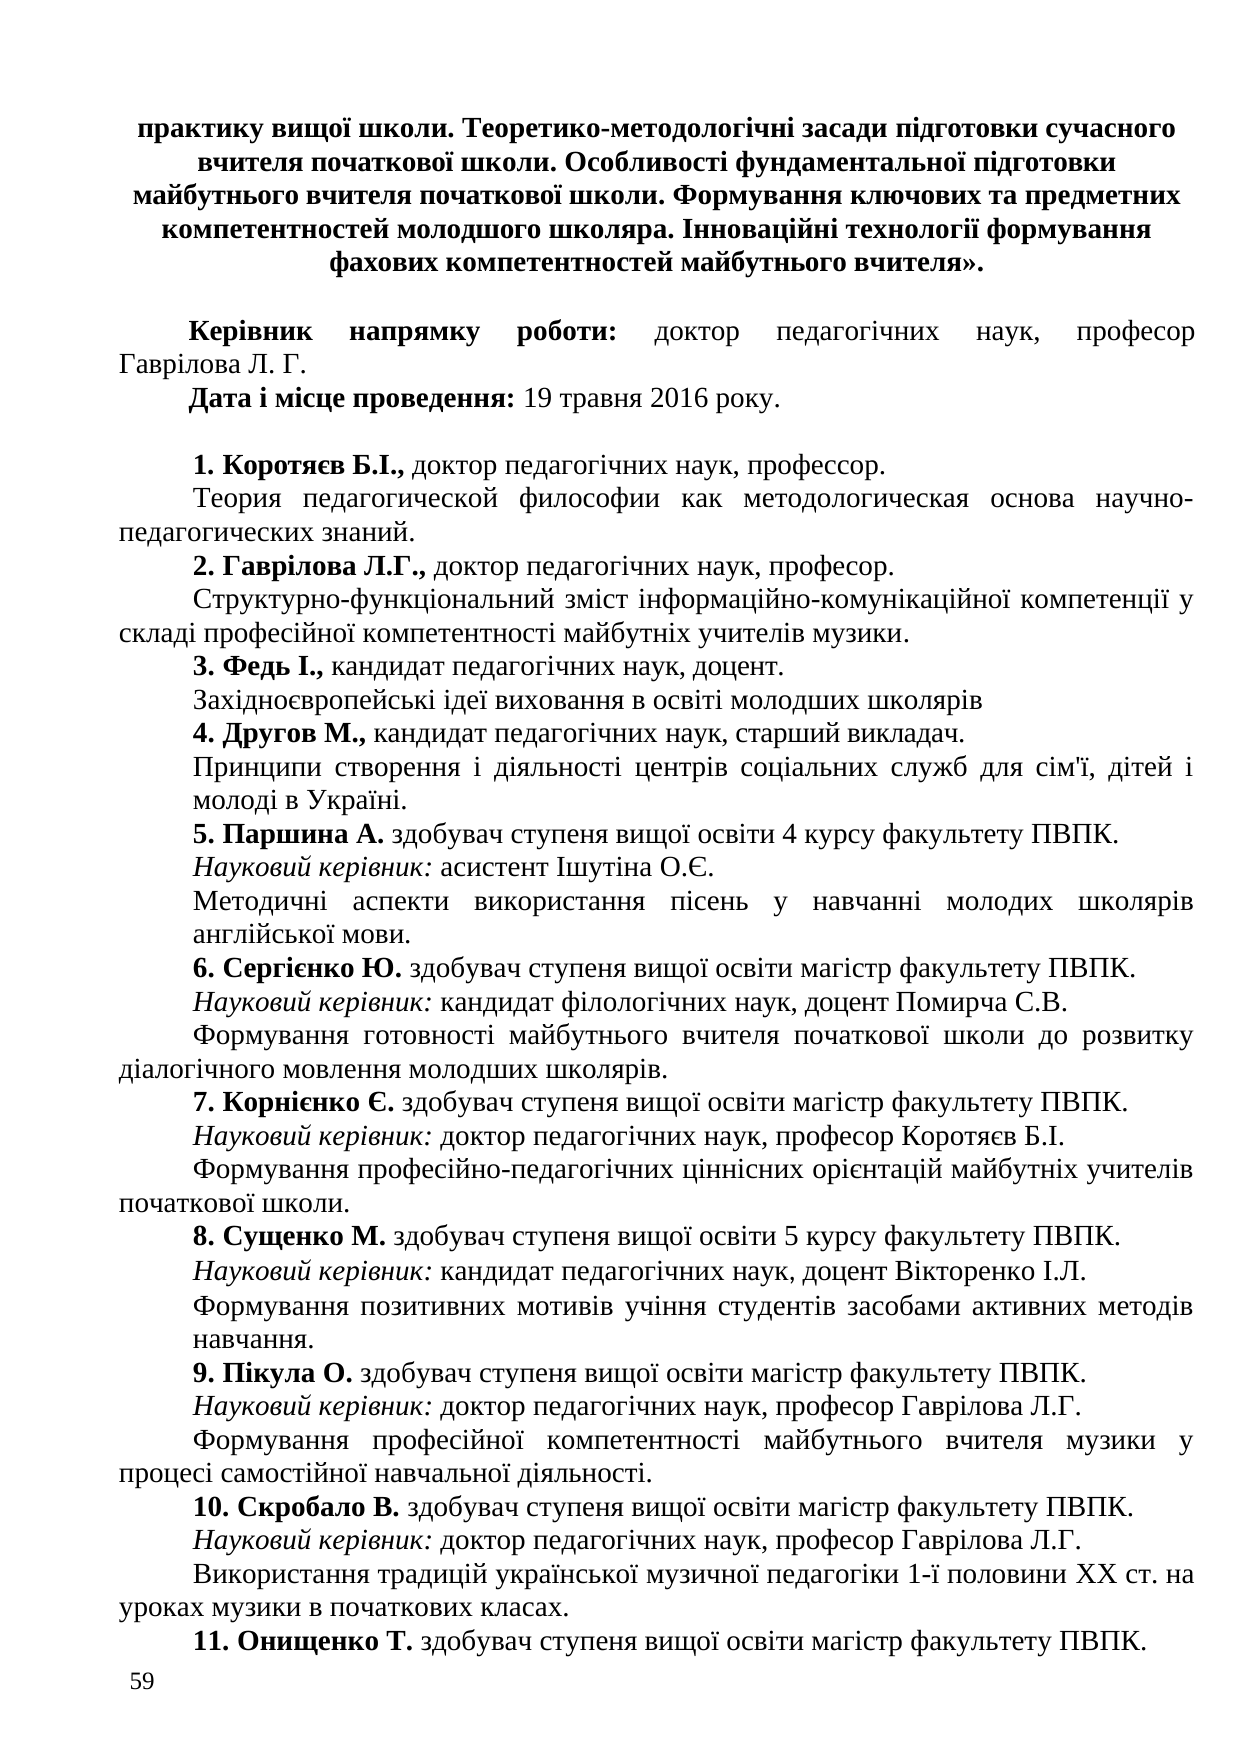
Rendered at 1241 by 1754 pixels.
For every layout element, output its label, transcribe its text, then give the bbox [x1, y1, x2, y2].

list Науковий керівник: доктор педагогічних наук, професор Коротяєв Б.І. [193, 1118, 1194, 1151]
list Формування професійно-педагогічних ціннісних орієнтацій майбутніх учителів початкової школи. [119, 1151, 1194, 1218]
list Сергієнко Ю. здобувач ступеня вищої освіти магістр факультету ПВПК. [119, 950, 1194, 984]
list Методичні аспекти використання пісень у навчанні молодих школярів англійської мови. [193, 883, 1194, 950]
list Сущенко М. здобувач ступеня вищої освіти 5 курсу факультету ПВПК. [119, 1218, 1194, 1252]
list Принципи створення і діяльності центрів соціальних служб для сім'ї, дітей і молоді в Україні. [193, 749, 1194, 816]
list Науковий керівник: кандидат педагогічних наук, доцент Вікторенко І.Л. [193, 1252, 1194, 1288]
list Паршина А. здобувач ступеня вищої освіти 4 курсу факультету ПВПК. [119, 816, 1194, 849]
list Науковий керівник: асистент Ішутіна О.Є. [193, 849, 1194, 883]
list Федь І., кандидат педагогічних наук, доцент. [119, 648, 1194, 682]
list Структурно-функціональний зміст інформаційно-комунікаційної компетенції у складі професійної компетентності майбутніх учителів музики. [119, 581, 1194, 648]
list Корнієнко Є. здобувач ступеня вищої освіти магістр факультету ПВПК. [119, 1084, 1194, 1118]
list Західноєвропейські ідеї виховання в освіті молодших школярів [193, 682, 1194, 715]
list Науковий керівник: доктор педагогічних наук, професор Гаврілова Л.Г. [193, 1388, 1194, 1422]
text Керівник напрямку роботи: доктор педагогічних наук, професор Гаврілова Л. Г. [119, 313, 1196, 380]
list Теория педагогической философии как методологическая основа научно-педагогических знаний. [119, 481, 1194, 548]
list Онищенко Т. здобувач ступеня вищої освіти магістр факультету ПВПК. [119, 1623, 1194, 1657]
list Скробало В. здобувач ступеня вищої освіти магістр факультету ПВПК. [119, 1489, 1194, 1522]
text Дата і місце проведення: 19 травня 2016 року. [188, 380, 1196, 413]
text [129, 110, 1183, 278]
list Формування готовності майбутнього вчителя початкової школи до розвитку діалогічного мовлення молодших школярів. [119, 1017, 1194, 1084]
list Формування професійної компетентності майбутнього вчителя музики у процесі самостійної навчальної діяльності. [119, 1422, 1194, 1489]
list Пікула О. здобувач ступеня вищої освіти магістр факультету ПВПК. [119, 1355, 1194, 1388]
list Гаврілова Л.Г., доктор педагогічних наук, професор. [119, 548, 1194, 581]
list Використання традицій української музичної педагогіки 1-ї половини XX ст. на уроках музики в початкових класах. [119, 1556, 1194, 1623]
list Науковий керівник: доктор педагогічних наук, професор Гаврілова Л.Г. [193, 1522, 1194, 1556]
list Формування позитивних мотивів учіння студентів засобами активних методів навчання. [193, 1288, 1194, 1355]
list Коротяєв Б.І., доктор педагогічних наук, профессор. [119, 447, 1194, 481]
list Науковий керівник: кандидат філологічних наук, доцент Помирча С.В. [193, 984, 1194, 1017]
list Другов М., кандидат педагогічних наук, старший викладач. [119, 715, 1194, 749]
